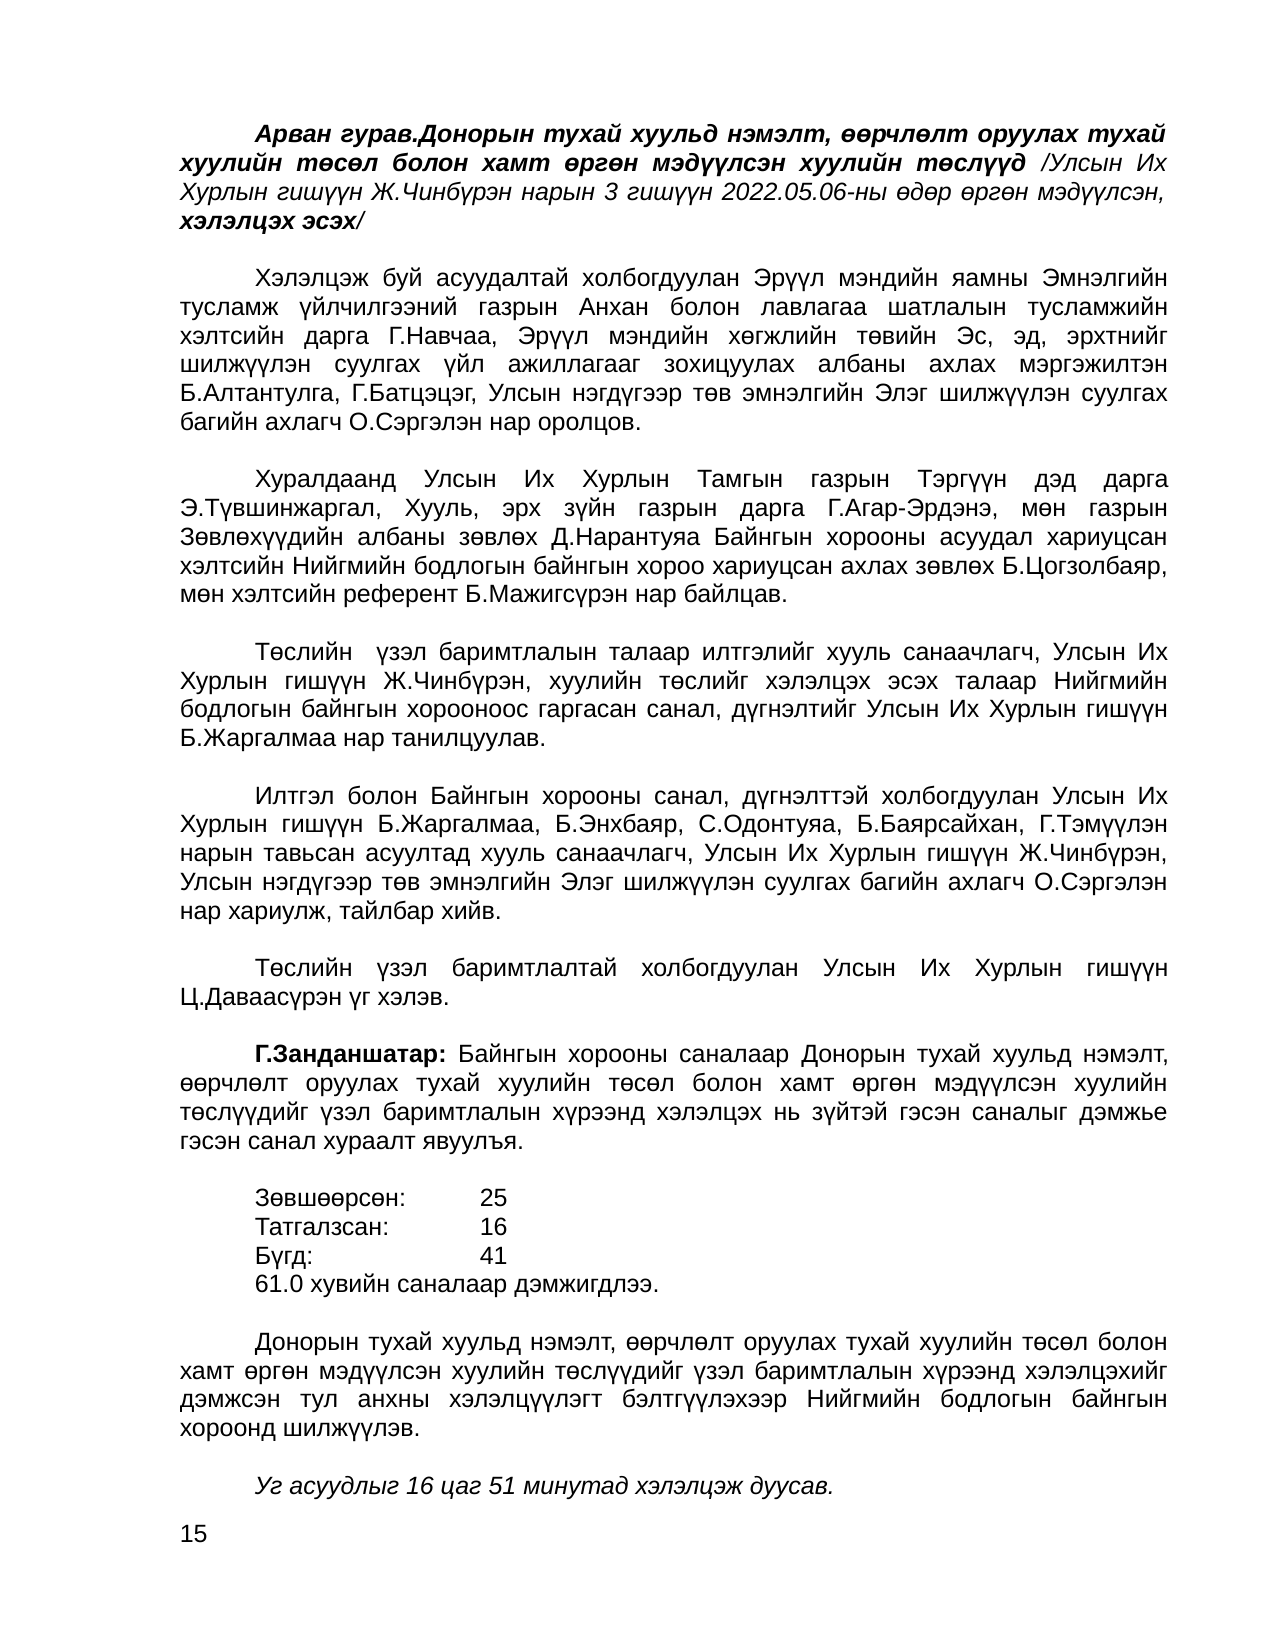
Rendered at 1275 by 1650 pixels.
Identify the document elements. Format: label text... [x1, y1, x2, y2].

text Татгалзсан: 16 [179, 1212, 1169, 1241]
text Бүгд: 41 [179, 1241, 1169, 1269]
text Хуралдаанд Улсын Их Хурлын Тамгын газрын Тэргүүн дэд дарга Э.Түвшинжаргал, Хууль, эрх зүйн газрын дарга Г.Агар-Эрдэнэ, мөн газрын Зөвлөхүүдийн албаны зөвлөх Д.Нарантуяа Байнгын хорооны асуудал хариуцсан хэлтсийн Нийгмийн бодлогын байнгын хороо хариуцсан ахлах зөвлөх Б.Цогзолбаяр, мөн хэлтсийн референт Б.Мажигсүрэн нар байлцав. [179, 464, 1169, 608]
text Донорын тухай хуульд нэмэлт, өөрчлөлт оруулах тухай хуулийн төсөл болон хамт өргөн мэдүүлсэн хуулийн төслүүдийг үзэл баримтлалын хүрээнд хэлэлцэхийг дэмжсэн тул анхны хэлэлцүүлэгт бэлтгүүлэхээр Нийгмийн бодлогын байнгын хороонд шилжүүлэв. [179, 1327, 1169, 1442]
text Уг асуудлыг 16 цаг 51 минутад хэлэлцэж дуусав. [179, 1471, 1169, 1499]
text Илтгэл болон Байнгын хорооны санал, дүгнэлттэй холбогдуулан Улсын Их Хурлын гишүүн Б.Жаргалмаа, Б.Энхбаяр, С.Одонтуяа, Б.Баярсайхан, Г.Тэмүүлэн нарын тавьсан асуултад хууль санаачлагч, Улсын Их Хурлын гишүүн Ж.Чинбүрэн, Улсын нэгдүгээр төв эмнэлгийн Элэг шилжүүлэн суулгах багийн ахлагч О.Сэргэлэн нар хариулж, тайлбар хийв. [179, 781, 1169, 924]
text Төслийн үзэл баримтлалын талаар илтгэлийг хууль санаачлагч, Улсын Их Хурлын гишүүн Ж.Чинбүрэн, хуулийн төслийг хэлэлцэх эсэх талаар Нийгмийн бодлогын байнгын хорооноос гаргасан санал, дүгнэлтийг Улсын Их Хурлын гишүүн Б.Жаргалмаа нар танилцуулав. [179, 637, 1169, 752]
text Төслийн үзэл баримтлалтай холбогдуулан Улсын Их Хурлын гишүүн Ц.Даваасүрэн үг хэлэв. [179, 953, 1169, 1011]
text Зөвшөөрсөн: 25 [179, 1183, 1169, 1212]
text Г.Занданшатар: Байнгын хорооны саналаар Донорын тухай хуульд нэмэлт, өөрчлөлт оруулах тухай хуулийн төсөл болон хамт өргөн мэдүүлсэн хуулийн төслүүдийг үзэл баримтлалын хүрээнд хэлэлцэх нь зүйтэй гэсэн саналыг дэмжье гэсэн санал хураалт явуулъя. [179, 1039, 1169, 1154]
text 61.0 хувийн саналаар дэмжигдлээ. [179, 1269, 1169, 1298]
text Арван гурав.Донорын тухай хуульд нэмэлт, өөрчлөлт оруулах тухай хуулийн төсөл болон хамт өргөн мэдүүлсэн хуулийн төслүүд /Улсын Их Хурлын гишүүн Ж.Чинбүрэн нарын 3 гишүүн 2022.05.06-ны өдөр өргөн мэдүүлсэн, хэлэлцэх эсэх/ [179, 119, 1169, 234]
text Хэлэлцэж буй асуудалтай холбогдуулан Эрүүл мэндийн яамны Эмнэлгийн тусламж үйлчилгээний газрын Анхан болон лавлагаа шатлалын тусламжийн хэлтсийн дарга Г.Навчаа, Эрүүл мэндийн хөгжлийн төвийн Эс, эд, эрхтнийг шилжүүлэн суулгах үйл ажиллагааг зохицуулах албаны ахлах мэргэжилтэн Б.Алтантулга, Г.Батцэцэг, Улсын нэгдүгээр төв эмнэлгийн Элэг шилжүүлэн суулгах багийн ахлагч О.Сэргэлэн нар оролцов. [179, 263, 1169, 436]
